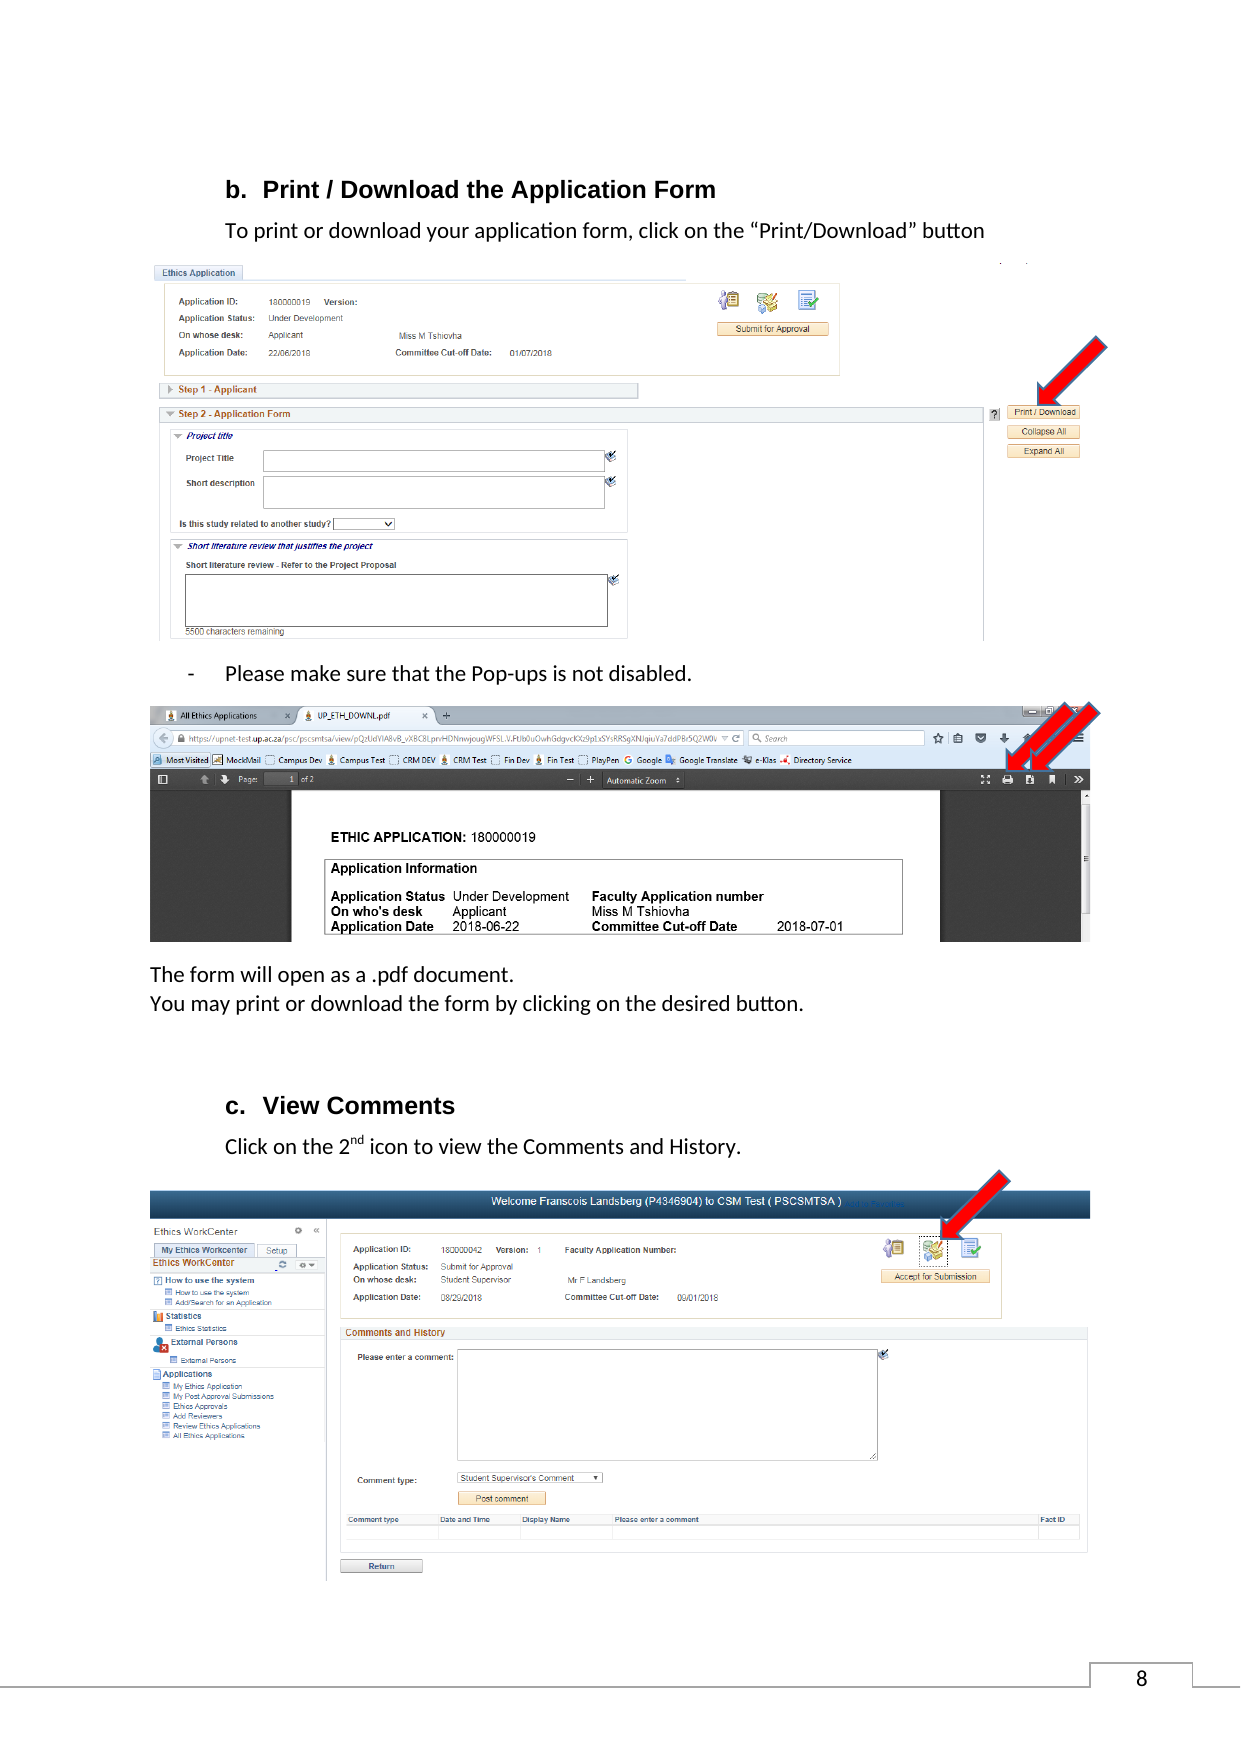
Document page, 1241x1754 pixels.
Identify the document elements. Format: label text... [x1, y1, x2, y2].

subtitle Print / Download the Application Form [225, 175, 1090, 204]
text You may print or download the form by clicking on the desired button. [150, 989, 1090, 1017]
picture [1025, 761, 1030, 770]
list Please make sure that the Pop-ups is not disabled. [187, 659, 1090, 687]
text The form will open as a .pdf document. [150, 961, 1090, 989]
picture [150, 1190, 1091, 1581]
text Click on the 2nd icon to view the Comments and History. [150, 1132, 1090, 1160]
picture [1071, 706, 1083, 712]
picture [150, 263, 1091, 641]
text To print or download your application form, click on the “Print/Download” button [150, 216, 1090, 244]
subtitle View Comments [225, 1091, 1090, 1119]
picture [150, 706, 1091, 942]
